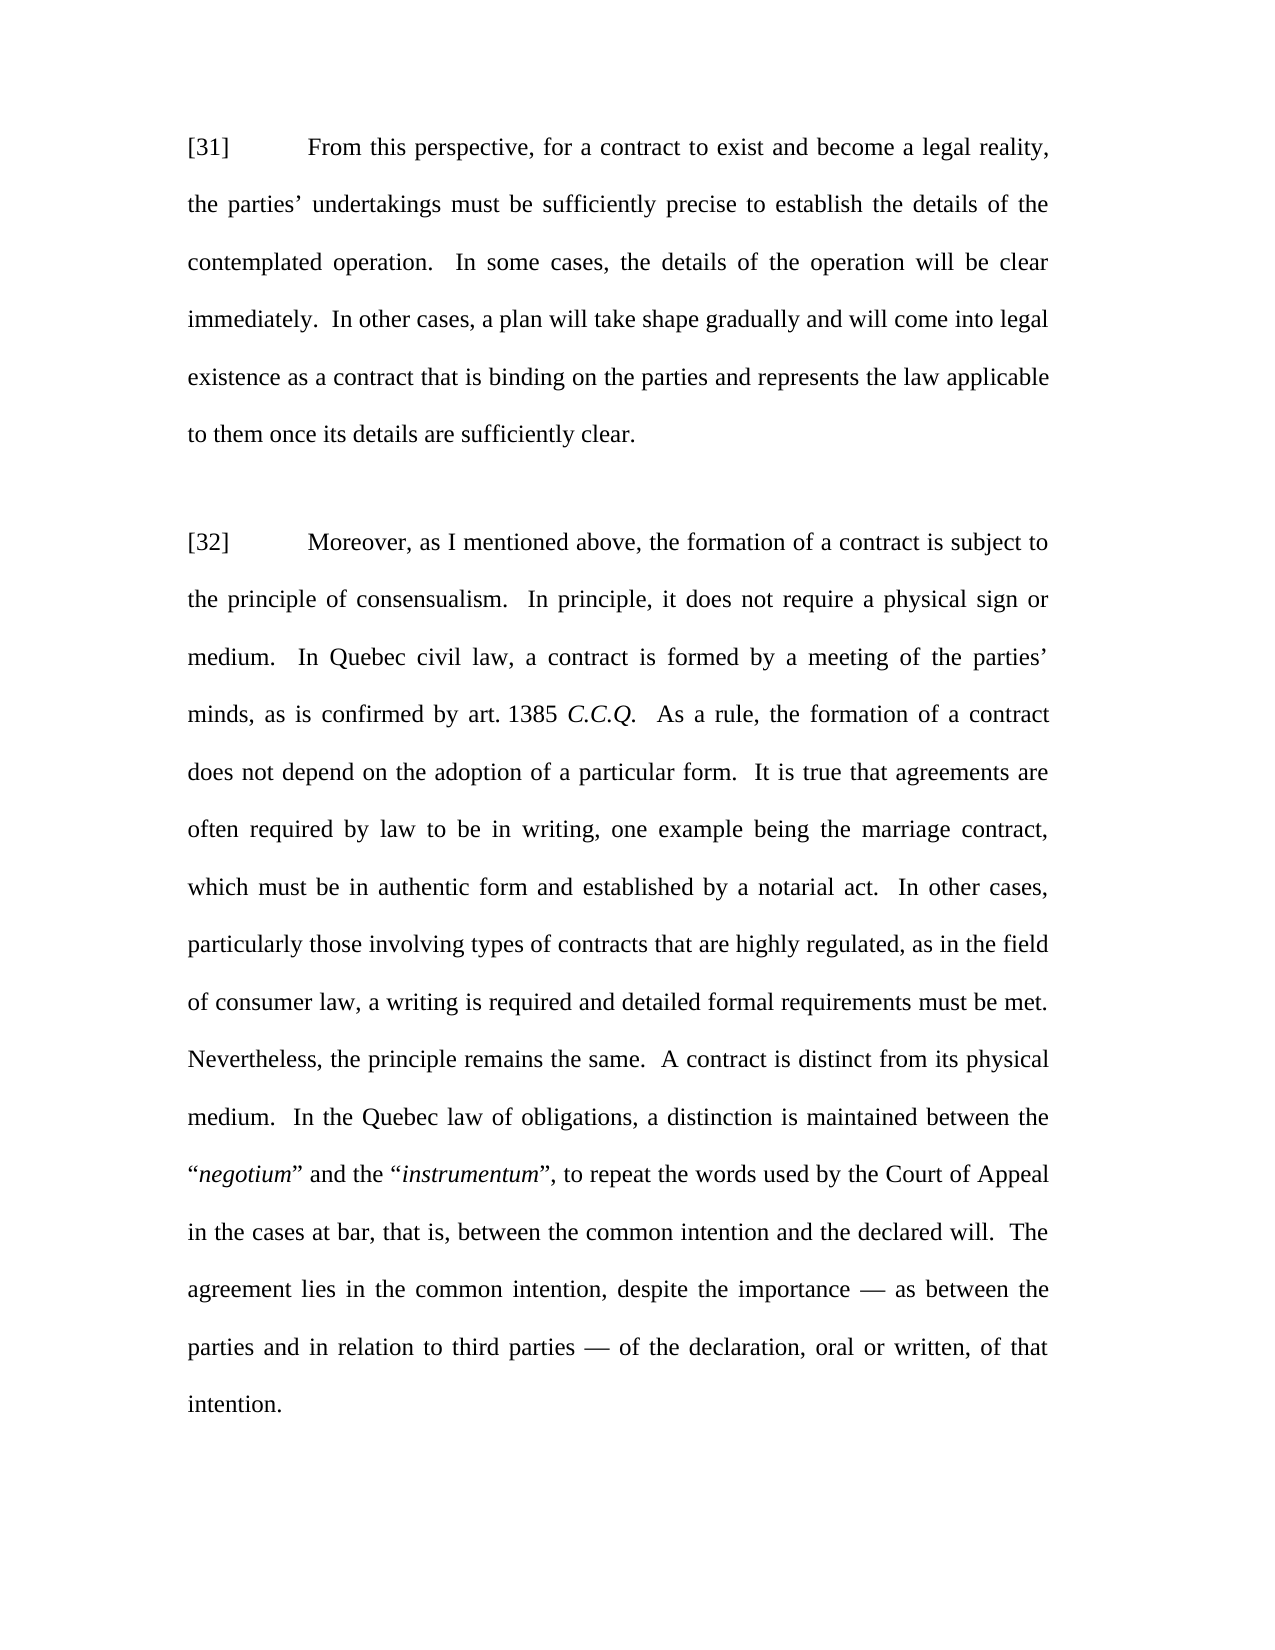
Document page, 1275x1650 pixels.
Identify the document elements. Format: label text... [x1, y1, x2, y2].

text From this perspective, for a contract to exist and become a legal reality, the parties’ undertakings must be sufficiently precise to establish the details of the contemplated operation. In some cases, the details of the operation will be clear immediately. In other cases, a plan will take shape gradually and will come into legal existence as a contract that is binding on the parties and represents the law applicable to them once its details are sufficiently clear. [187, 132, 1050, 448]
text Moreover, as I mentioned above, the formation of a contract is subject to the principle of consensualism. In principle, it does not require a physical sign or medium. In Quebec civil law, a contract is formed by a meeting of the parties’ minds, as is confirmed by art. 1385 C.C.Q. As a rule, the formation of a contract does not depend on the adoption of a particular form. It is true that agreements are often required by law to be in writing, one example being the marriage contract, which must be in authentic form and established by a notarial act. In other cases, particularly those involving types of contracts that are highly regulated, as in the field of consumer law, a writing is required and detailed formal requirements must be met. Nevertheless, the principle remains the same. A contract is distinct from its physical medium. In the Quebec law of obligations, a distinction is maintained between the “negotium” and the “instrumentum”, to repeat the words used by the Court of Appeal in the cases at bar, that is, between the common intention and the declared will. The agreement lies in the common intention, despite the importance — as between the parties and in relation to third parties — of the declaration, oral or written, of that intention. [187, 527, 1050, 1418]
